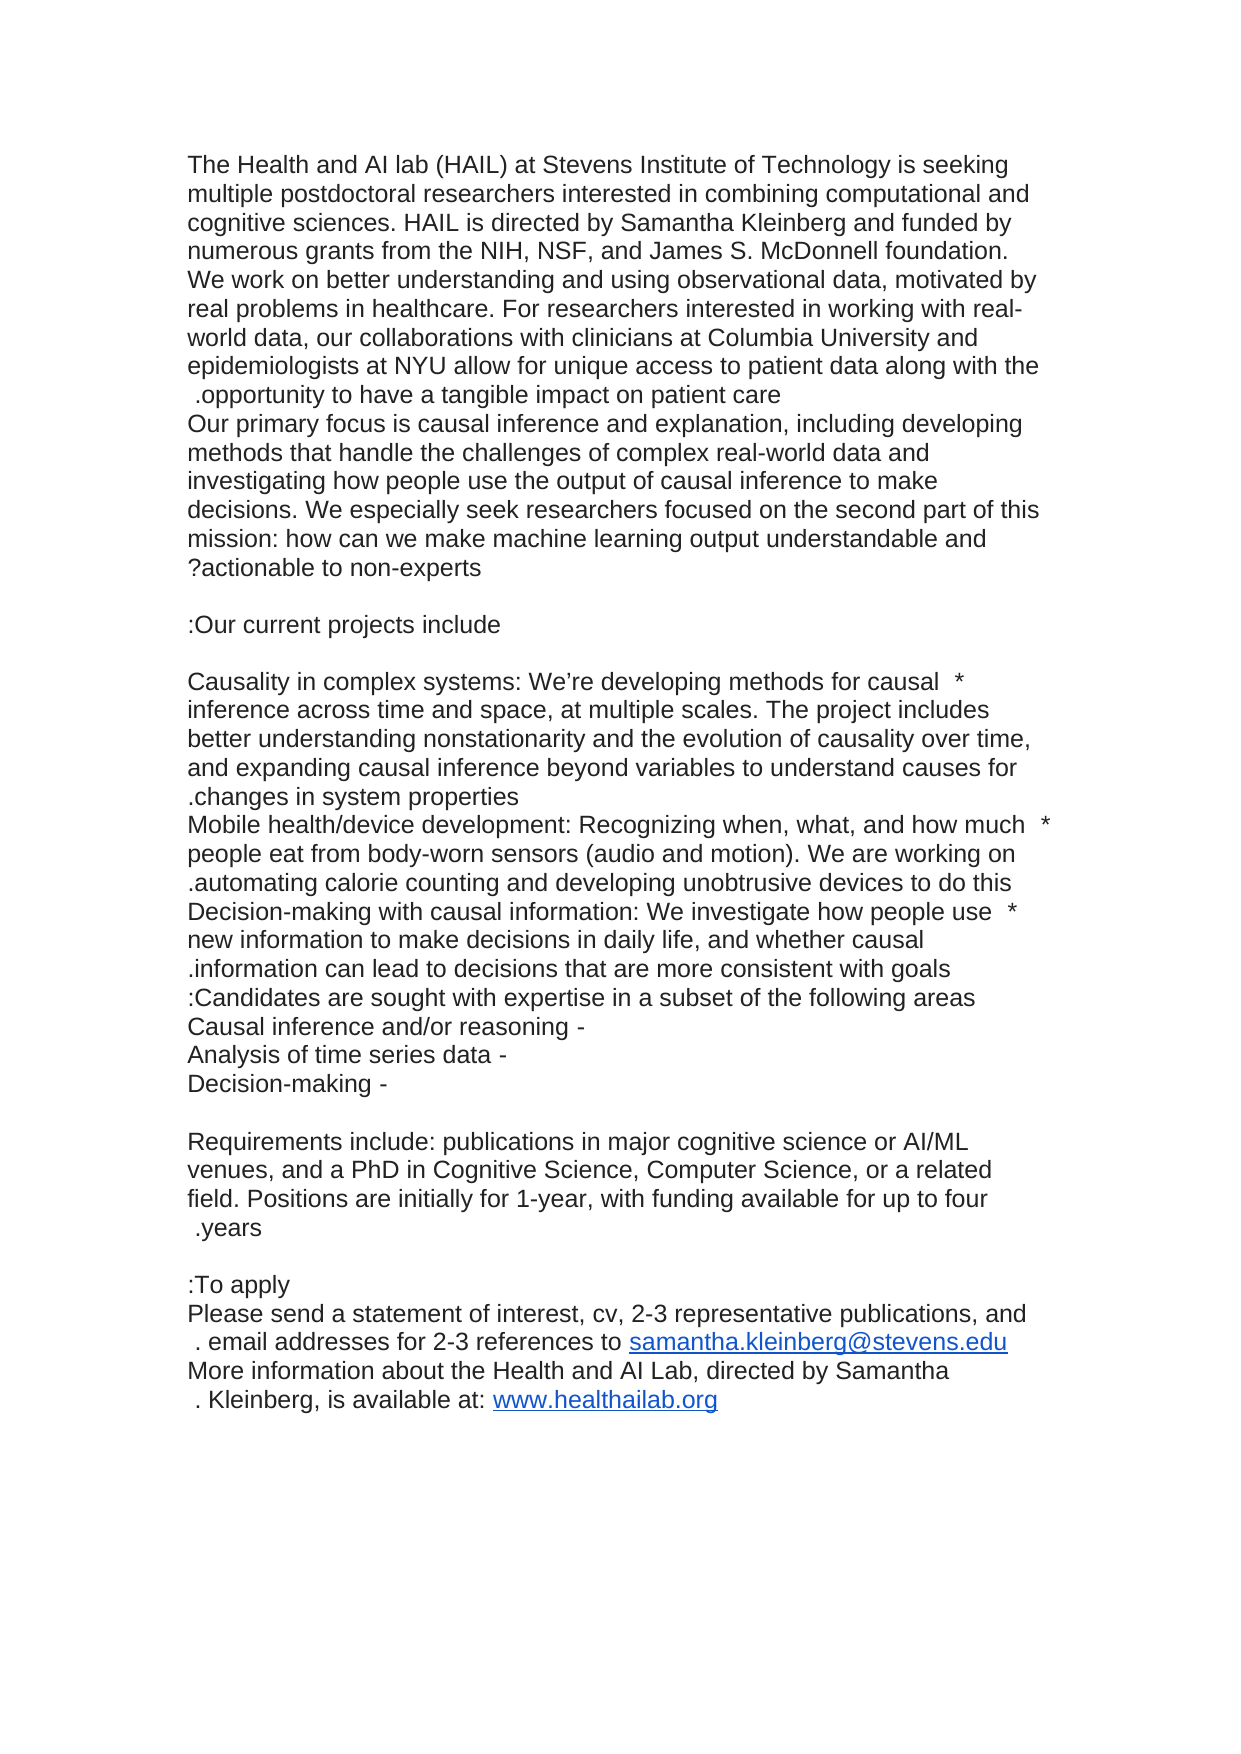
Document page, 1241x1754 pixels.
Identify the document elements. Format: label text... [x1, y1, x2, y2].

text To apply: [187, 1270, 1053, 1298]
text Please send a statement of interest, cv, 2-3 representative publications, and email addresses for 2-3 references to samantha.kleinberg@stevens.edu . More information about the Health and AI Lab, directed by Samantha Kleinberg, is available at: www.healthailab.org . [187, 1298, 1053, 1442]
text The Health and AI lab (HAIL) at Stevens Institute of Technology is seeking multiple postdoctoral researchers interested in combining computational and cognitive sciences. HAIL is directed by Samantha Kleinberg and funded by numerous grants from the NIH, NSF, and James S. McDonnell foundation. We work on better understanding and using observational data, motivated by real problems in healthcare. For researchers interested in working with real-world data, our collaborations with clinicians at Columbia University and epidemiologists at NYU allow for unique access to patient data along with the opportunity to have a tangible impact on patient care. Our primary focus is causal inference and explanation, including developing methods that handle the challenges of complex real-world data and investigating how people use the output of causal inference to make decisions. We especially seek researchers focused on the second part of this mission: how can we make machine learning output understandable and actionable to non-experts? Our current projects include: [187, 150, 1053, 667]
text Requirements include: publications in major cognitive science or AI/ML venues, and a PhD in Cognitive Science, Computer Science, or a related field. Positions are initially for 1-year, with funding available for up to four years. [187, 1098, 1053, 1270]
text * Causality in complex systems: We’re developing methods for causal inference across time and space, at multiple scales. The project includes better understanding nonstationarity and the evolution of causality over time, and expanding causal inference beyond variables to understand causes for changes in system properties. * Mobile health/device development: Recognizing when, what, and how much people eat from body-worn sensors (audio and motion). We are working on automating calorie counting and developing unobtrusive devices to do this. * Decision-making with causal information: We investigate how people use new information to make decisions in daily life, and whether causal information can lead to decisions that are more consistent with goals. Candidates are sought with expertise in a subset of the following areas: - Causal inference and/or reasoning - Analysis of time series data - Decision-making [187, 667, 1053, 1098]
